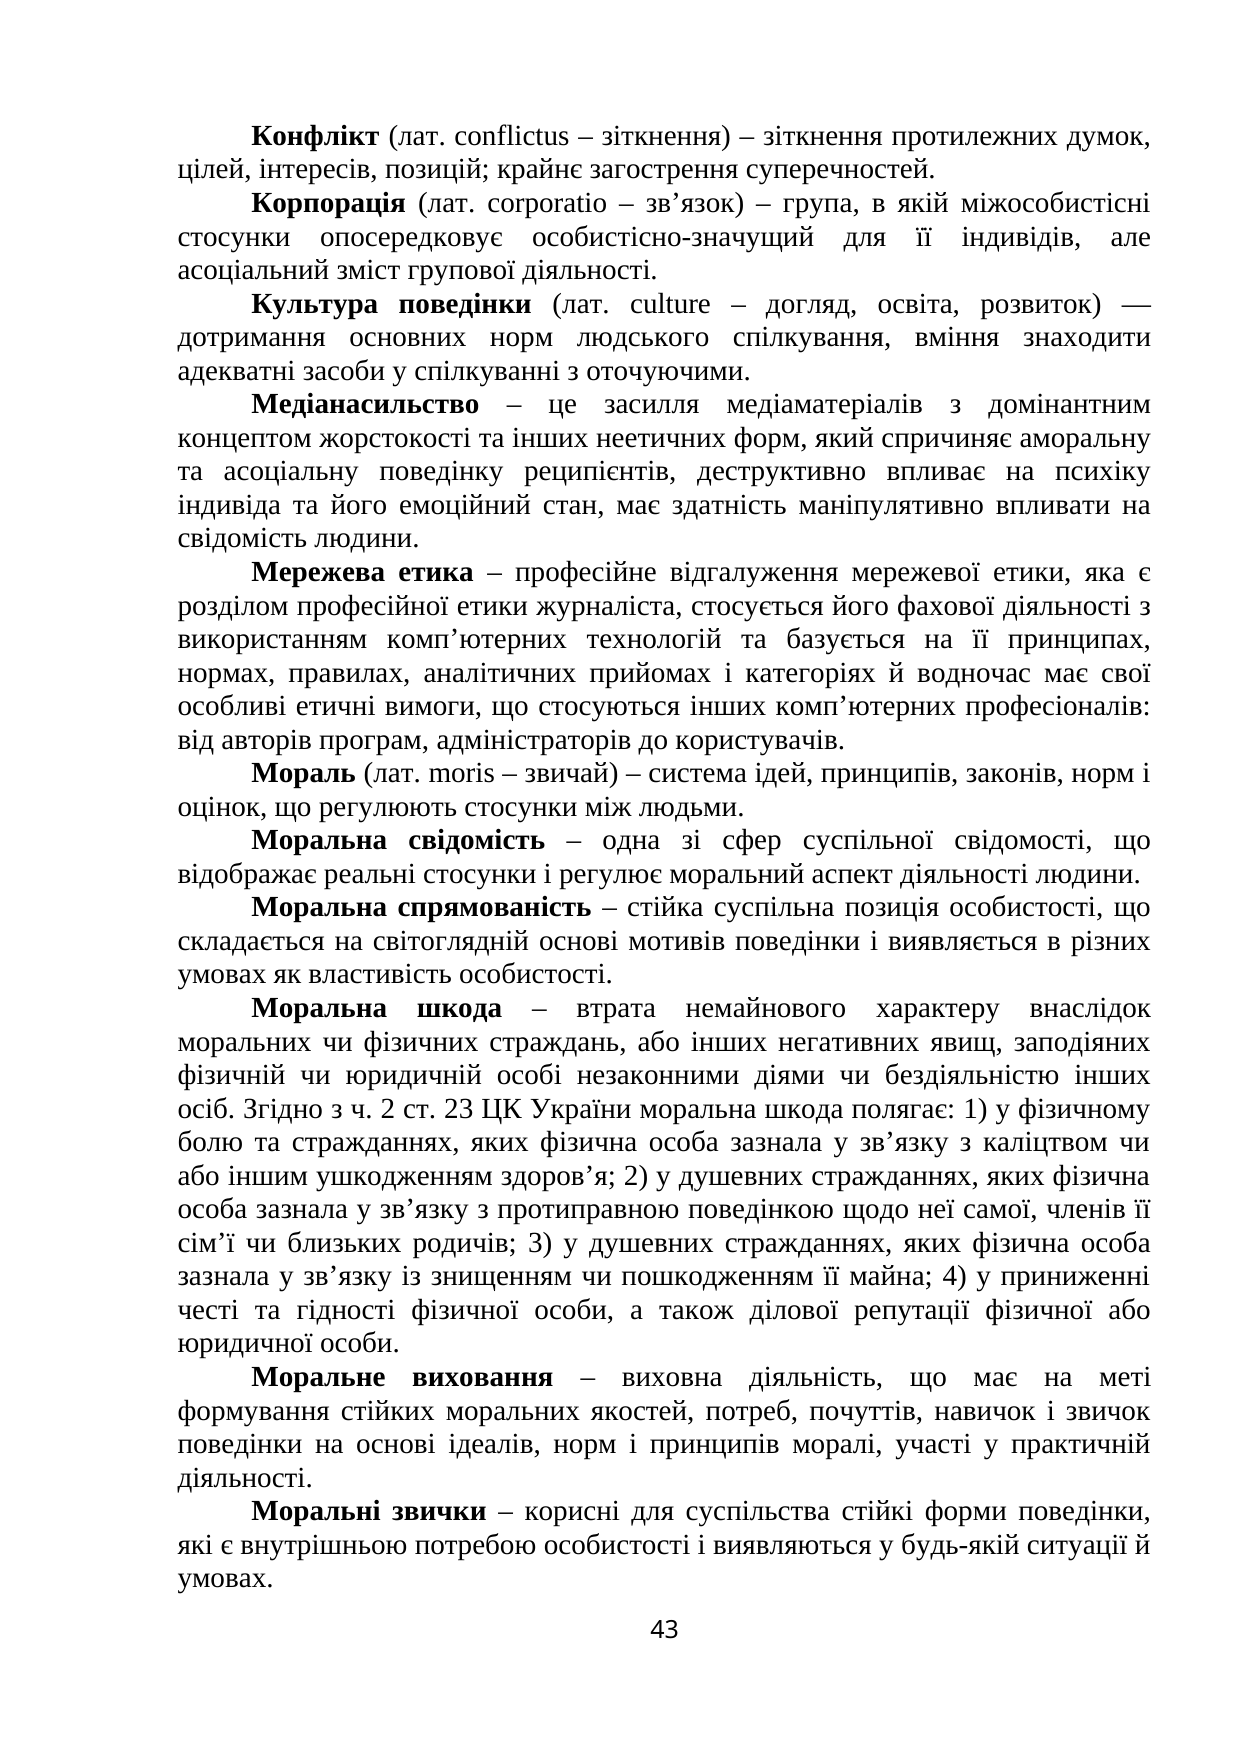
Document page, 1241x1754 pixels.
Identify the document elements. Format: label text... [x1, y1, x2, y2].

text Моральна свідомість – одна зі сфер суспільної свідомості, що відображає реальні стосунки і регулює моральний аспект діяльності людини. [177, 822, 1152, 889]
text Корпорація (лат. corporatio – зв’язок) – група, в якій міжособистісні стосунки опосередковує особистісно-значущий для її індивідів, але асоціальний зміст групової діяльності. [177, 185, 1152, 286]
text Мораль (лат. moris – звичай) – система ідей, принципів, законів, норм і оцінок, що регулюють стосунки між людьми. [177, 755, 1152, 822]
text Мережева етика – професійне відгалуження мережевої етики, яка є розділом професійної етики журналіста, стосується його фахової діяльності з використанням комп’ютерних технологій та базується на її принципах, нормах, правилах, аналітичних прийомах і категоріях й водночас має свої особливі етичні вимоги, що стосуються інших комп’ютерних професіоналів: від авторів програм, адміністраторів до користувачів. [177, 554, 1152, 755]
text Моральна шкода – втрата немайнового характеру внаслідок моральних чи фізичних страждань, або інших негативних явищ, заподіяних фізичній чи юридичній особі незаконними діями чи бездіяльністю інших осіб. Згідно з ч. 2 ст. 23 ЦК України моральна шкода полягає: 1) у фізичному болю та стражданнях, яких фізична особа зазнала у зв’язку з каліцтвом чи або іншим ушкодженням здоров’я; 2) у душевних стражданнях, яких фізична особа зазнала у зв’язку з протиправною поведінкою щодо неї самої, членів її сім’ї чи близьких родичів; 3) у душевних стражданнях, яких фізична особа зазнала у зв’язку із знищенням чи пошкодженням її майна; 4) у приниженні честі та гідності фізичної особи, а також ділової репутації фізичної або юридичної особи. [177, 990, 1152, 1359]
text Культура поведінки (лат. culture – догляд, освіта, розвиток) — дотримання основних норм людського спілкування, вміння знаходити адекватні засоби у спілкуванні з оточуючими. [177, 286, 1152, 386]
text Медіанасильство – це засилля медіаматеріалів з домінантним концептом жорстокості та інших неетичних форм, який спричиняє аморальну та асоціальну поведінку реципієнтів, деструктивно впливає на психіку індивіда та його емоційний стан, має здатність маніпулятивно впливати на свідомість людини. [177, 386, 1152, 554]
text Моральні звички – корисні для суспільства стійкі форми поведінки, які є внутрішньою потребою особистості і виявляються у будь-якій ситуації й умовах. [177, 1493, 1152, 1594]
text Конфлікт (лат. conflictus – зіткнення) – зіткнення протилежних думок, цілей, інтересів, позицій; крайнє загострення суперечностей. [177, 118, 1152, 185]
text Моральне виховання – виховна діяльність, що має на меті формування стійких моральних якостей, потреб, почуттів, навичок і звичок поведінки на основі ідеалів, норм і принципів моралі, участі у практичній діяльності. [177, 1359, 1152, 1493]
text Моральна спрямованість – стійка суспільна позиція особистості, що складається на світоглядній основі мотивів поведінки і виявляється в різних умовах як властивість особистості. [177, 889, 1152, 990]
